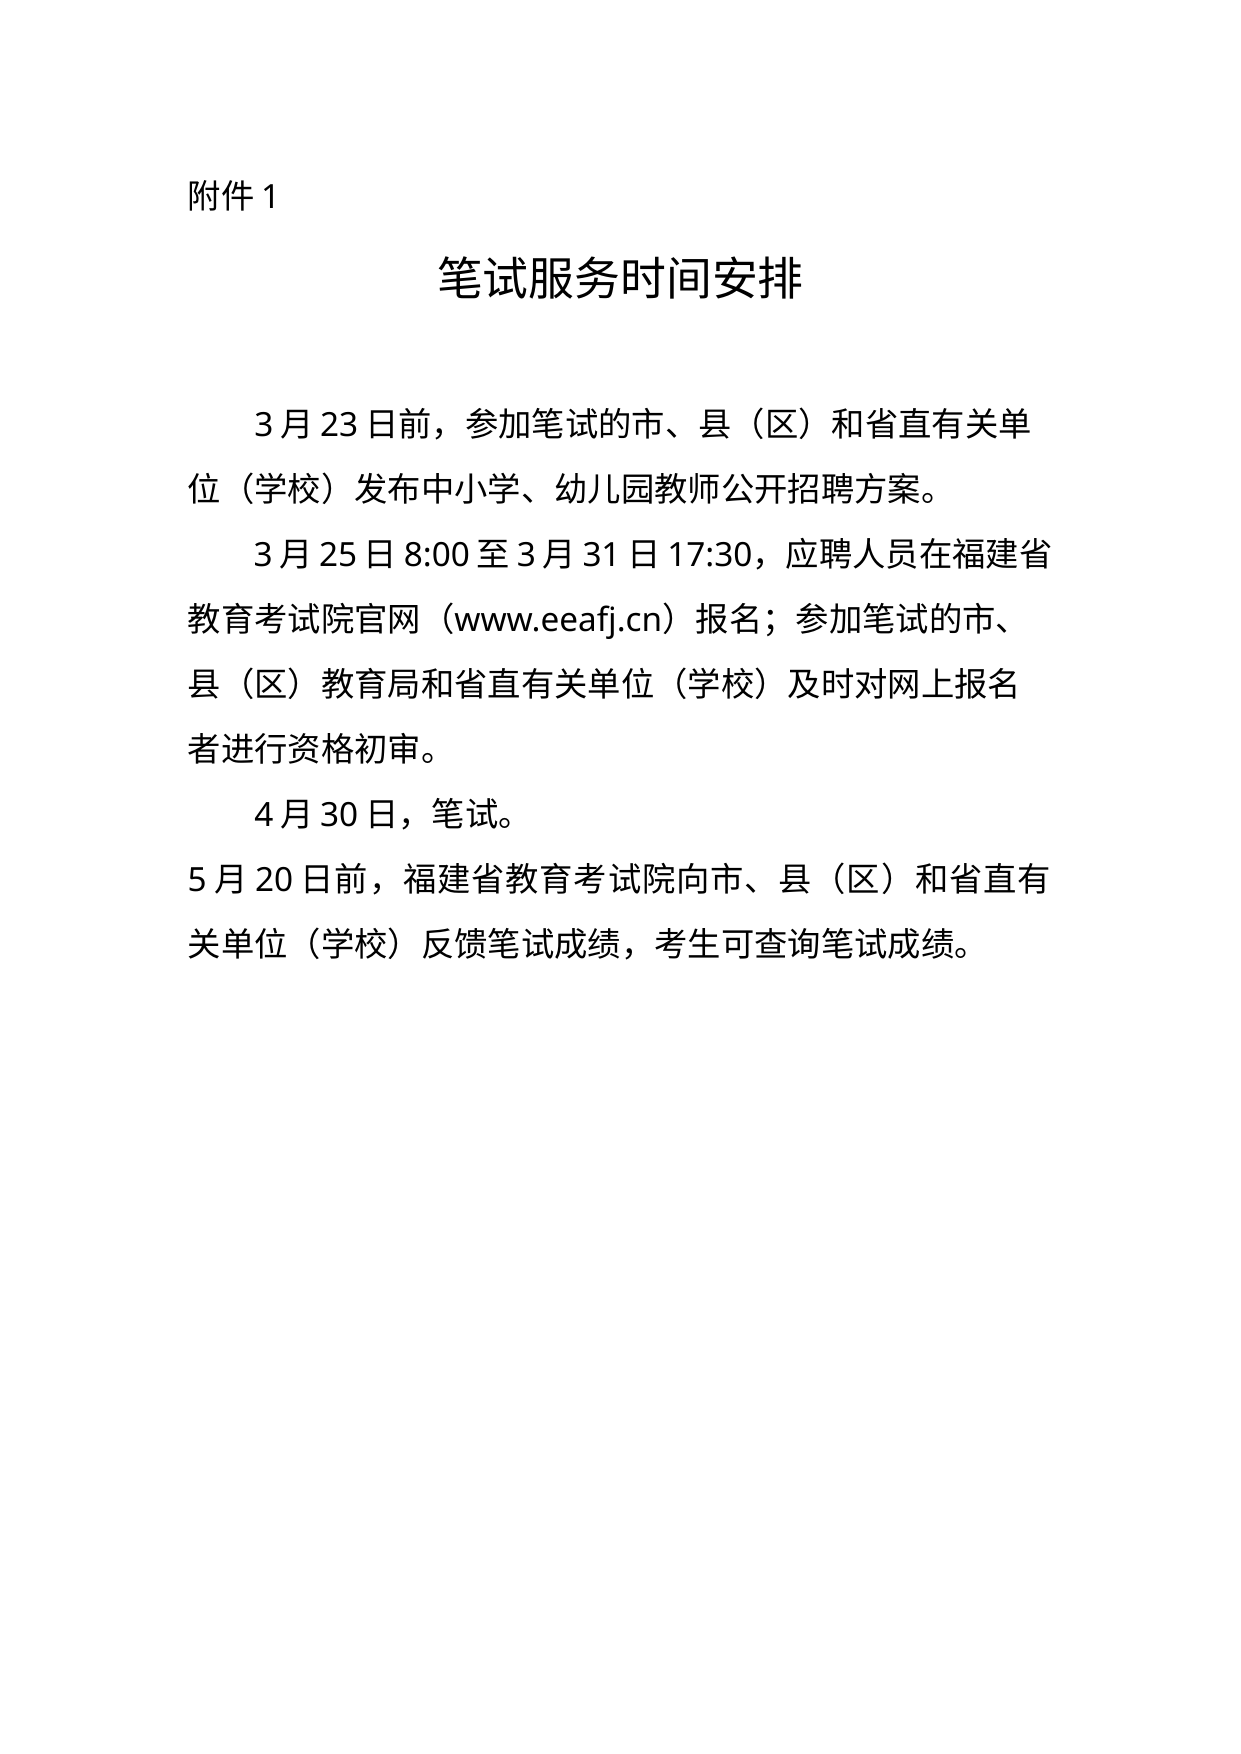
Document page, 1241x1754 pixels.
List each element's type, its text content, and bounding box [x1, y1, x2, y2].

text 3月23日前，参加笔试的市、县（区）和省直有关单位（学校）发布中小学、幼儿园教师公开招聘方案。 [187, 389, 1053, 519]
text 5月20日前，福建省教育考试院向市、县（区）和省直有关单位（学校）反馈笔试成绩，考生可查询笔试成绩。 [187, 844, 1053, 974]
text 附件1 [187, 162, 1053, 227]
text 3月25日8:00至3月31日17:30，应聘人员在福建省教育考试院官网（www.eeafj.cn）报名；参加笔试的市、县（区）教育局和省直有关单位（学校）及时对网上报名者进行资格初审。 [187, 519, 1053, 779]
text 笔试服务时间安排 [187, 227, 1053, 324]
text 4月30日，笔试。 [187, 779, 1053, 844]
